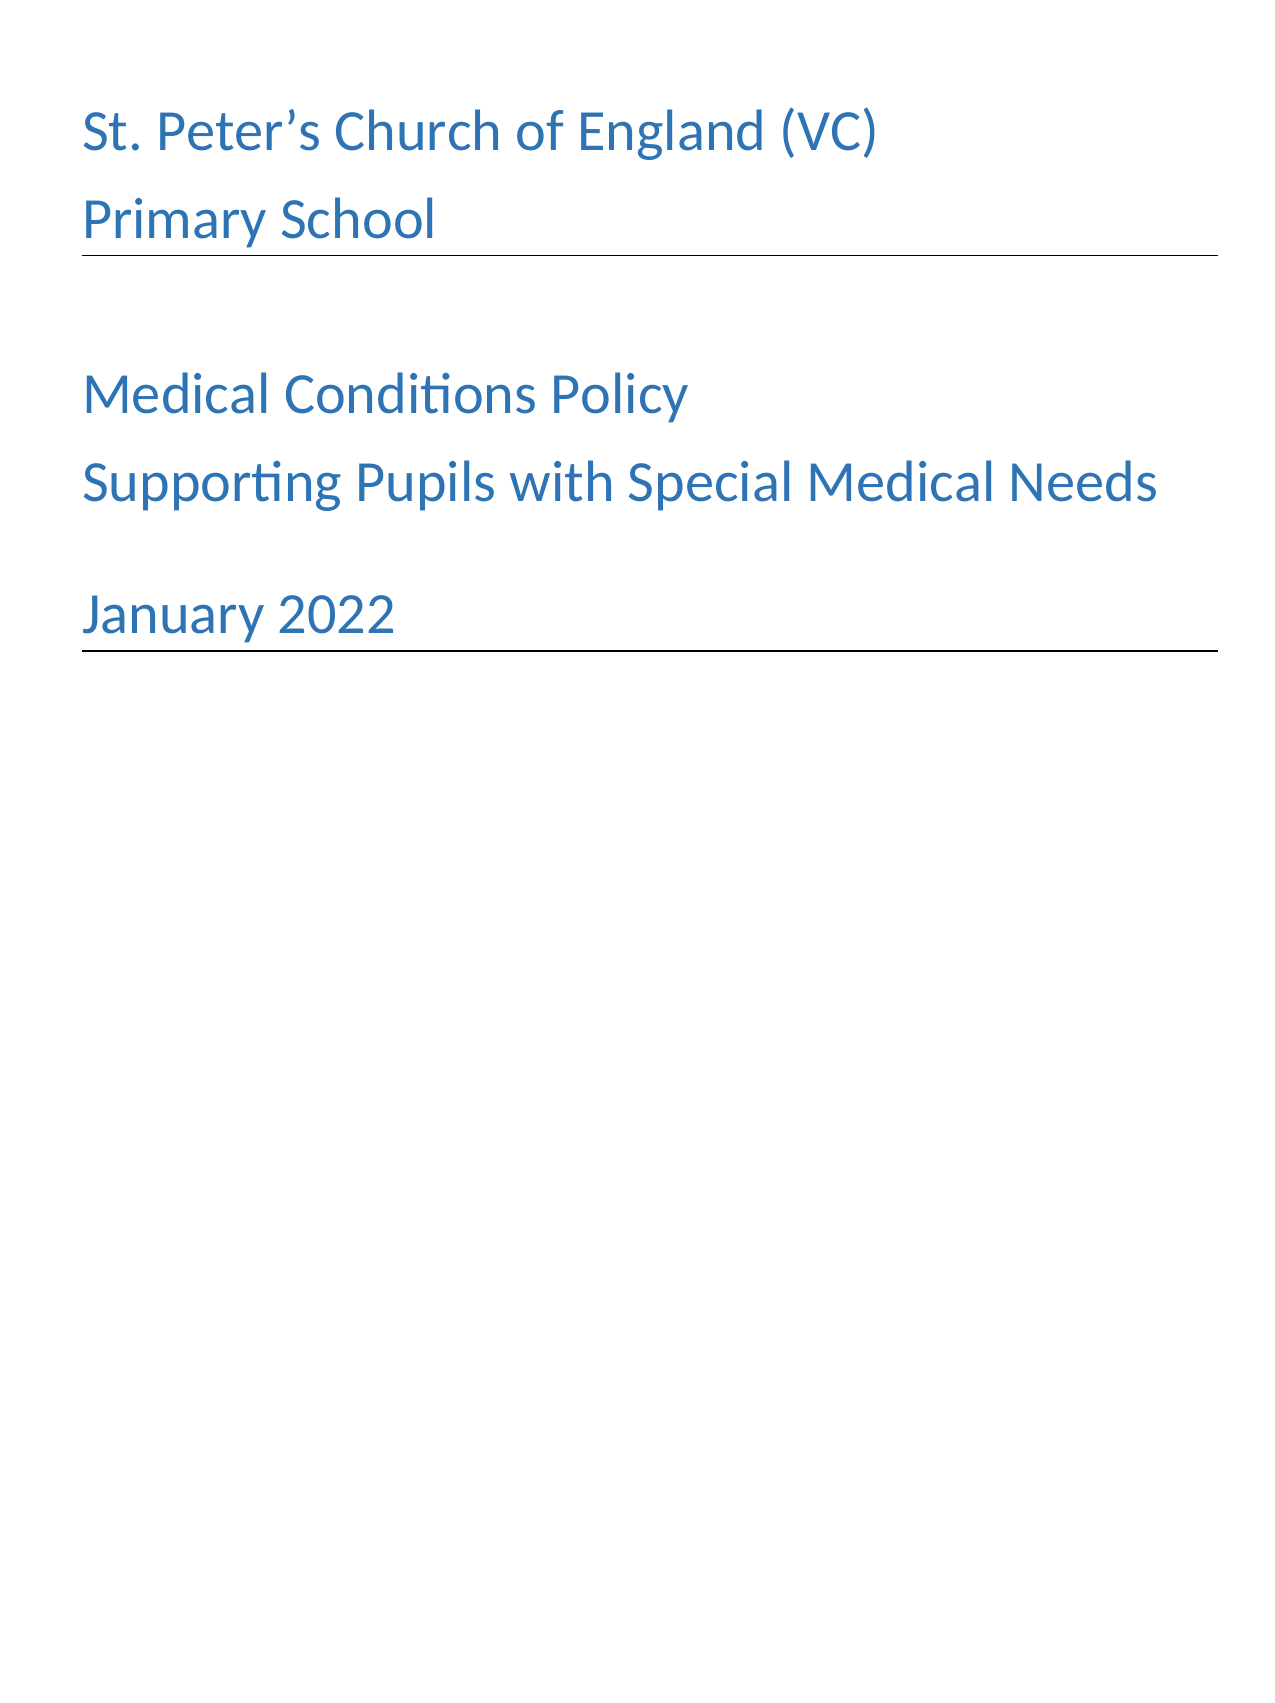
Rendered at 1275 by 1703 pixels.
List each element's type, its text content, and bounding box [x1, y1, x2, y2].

text Supporting Pupils with Special Medical Needs [82, 444, 1218, 516]
text January 2022 [82, 577, 1218, 650]
text Medical Conditions Policy [82, 357, 1218, 428]
text St. Peter’s Church of England (VC) [82, 93, 1218, 165]
text Primary School [82, 181, 1218, 255]
